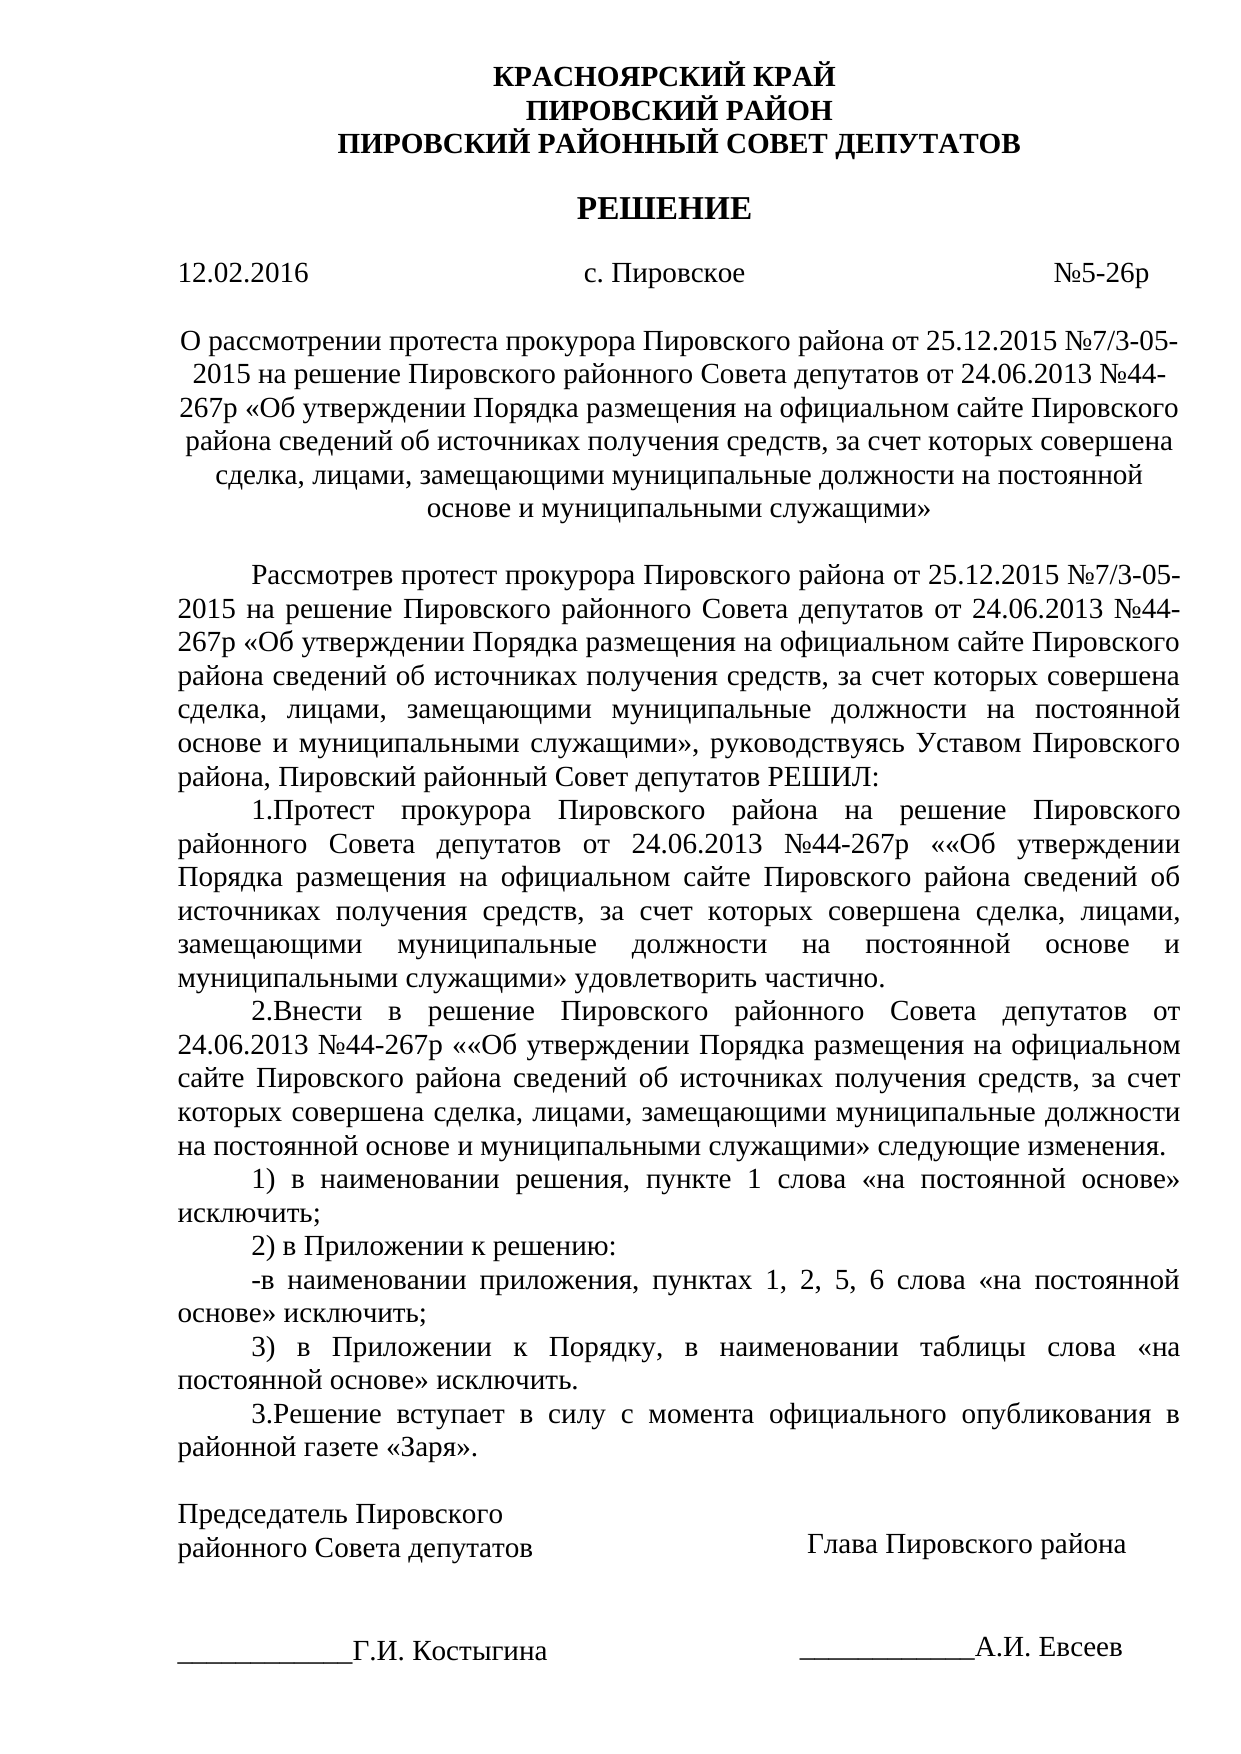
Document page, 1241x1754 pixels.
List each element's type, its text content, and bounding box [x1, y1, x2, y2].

table_cell ____________Г.И. Костыгина [166, 1564, 664, 1666]
text Рассмотрев протест прокурора Пировского района от 25.12.2015 №7/3-05-2015 на решение Пировского районного Совета депутатов от 24.06.2013 №44-267р «Об утверждении Порядка размещения на официальном сайте Пировского района сведений об источниках получения средств, за счет которых совершена сделка, лицами, замещающими муниципальные должности на постоянной основе и муниципальными служащими», руководствуясь Уставом Пировского района, Пировский районный Совет депутатов РЕШИЛ: [177, 557, 1181, 792]
table_header Председатель Пировского районного Совета депутатов [166, 1497, 664, 1564]
table_header Глава Пировского района [664, 1497, 1163, 1564]
text О рассмотрении протеста прокурора Пировского района от 25.12.2015 №7/3-05-2015 на решение Пировского районного Совета депутатов от 24.06.2013 №44-267р «Об утверждении Порядка размещения на официальном сайте Пировского района сведений об источниках получения средств, за счет которых совершена сделка, лицами, замещающими муниципальные должности на постоянной основе и муниципальными служащими» [177, 323, 1181, 524]
table_cell ____________А.И. Евсеев [664, 1564, 1163, 1666]
text 2) в Приложении к решению: [177, 1228, 1181, 1262]
table_header 12.02.2016 [166, 256, 498, 289]
text КРАСНОЯРСКИЙ КРАЙ [177, 59, 1181, 93]
text 3) в Приложении к Порядку, в наименовании таблицы слова «на постоянной основе» исключить. [177, 1329, 1181, 1396]
table_header с. Пировское [498, 256, 831, 289]
text 1) в наименовании решения, пункте 1 слова «на постоянной основе» исключить; [177, 1161, 1181, 1228]
text 1.Протест прокурора Пировского района на решение Пировского районного Совета депутатов от 24.06.2013 №44-267р ««Об утверждении Порядка размещения на официальном сайте Пировского района сведений об источниках получения средств, за счет которых совершена сделка, лицами, замещающими муниципальные должности на постоянной основе и муниципальными служащими» удовлетворить частично. [177, 792, 1181, 993]
text ПИРОВСКИЙ РАЙОН [177, 93, 1181, 126]
text 3.Решение вступает в силу с момента официального опубликования в районной газете «Заря». [177, 1396, 1181, 1463]
table_header №5-26р [831, 256, 1163, 289]
text -в наименовании приложения, пунктах 1, 2, 5, 6 слова «на постоянной основе» исключить; [177, 1262, 1181, 1329]
text ПИРОВСКИЙ РАЙОННЫЙ СОВЕТ ДЕПУТАТОВ [177, 126, 1181, 160]
subtitle РЕШЕНИЕ [177, 188, 1181, 227]
text 2.Внести в решение Пировского районного Совета депутатов от 24.06.2013 №44-267р ««Об утверждении Порядка размещения на официальном сайте Пировского района сведений об источниках получения средств, за счет которых совершена сделка, лицами, замещающими муниципальные должности на постоянной основе и муниципальными служащими» следующие изменения. [177, 993, 1181, 1161]
